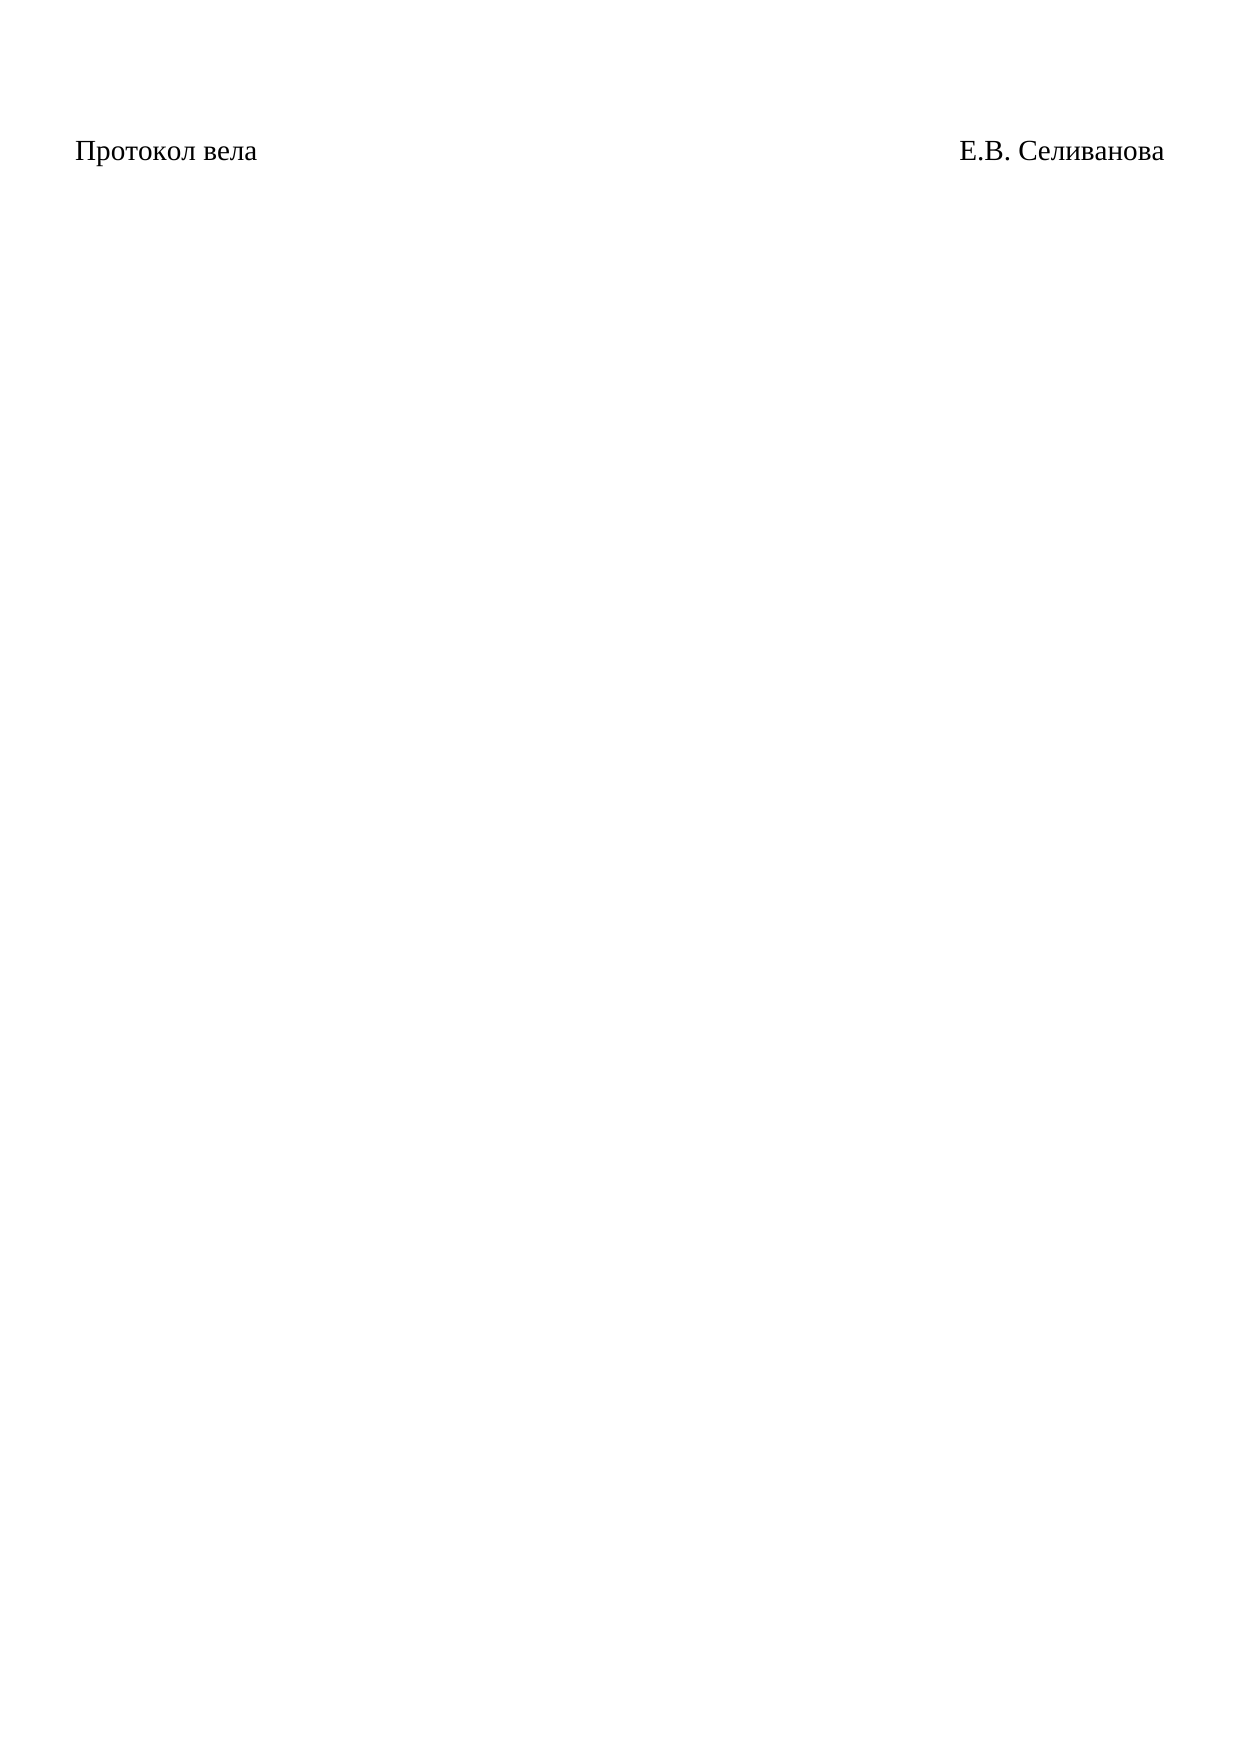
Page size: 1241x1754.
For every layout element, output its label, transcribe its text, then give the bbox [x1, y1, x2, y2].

text Протокол вела Е.В. Селиванова [75, 133, 1165, 166]
